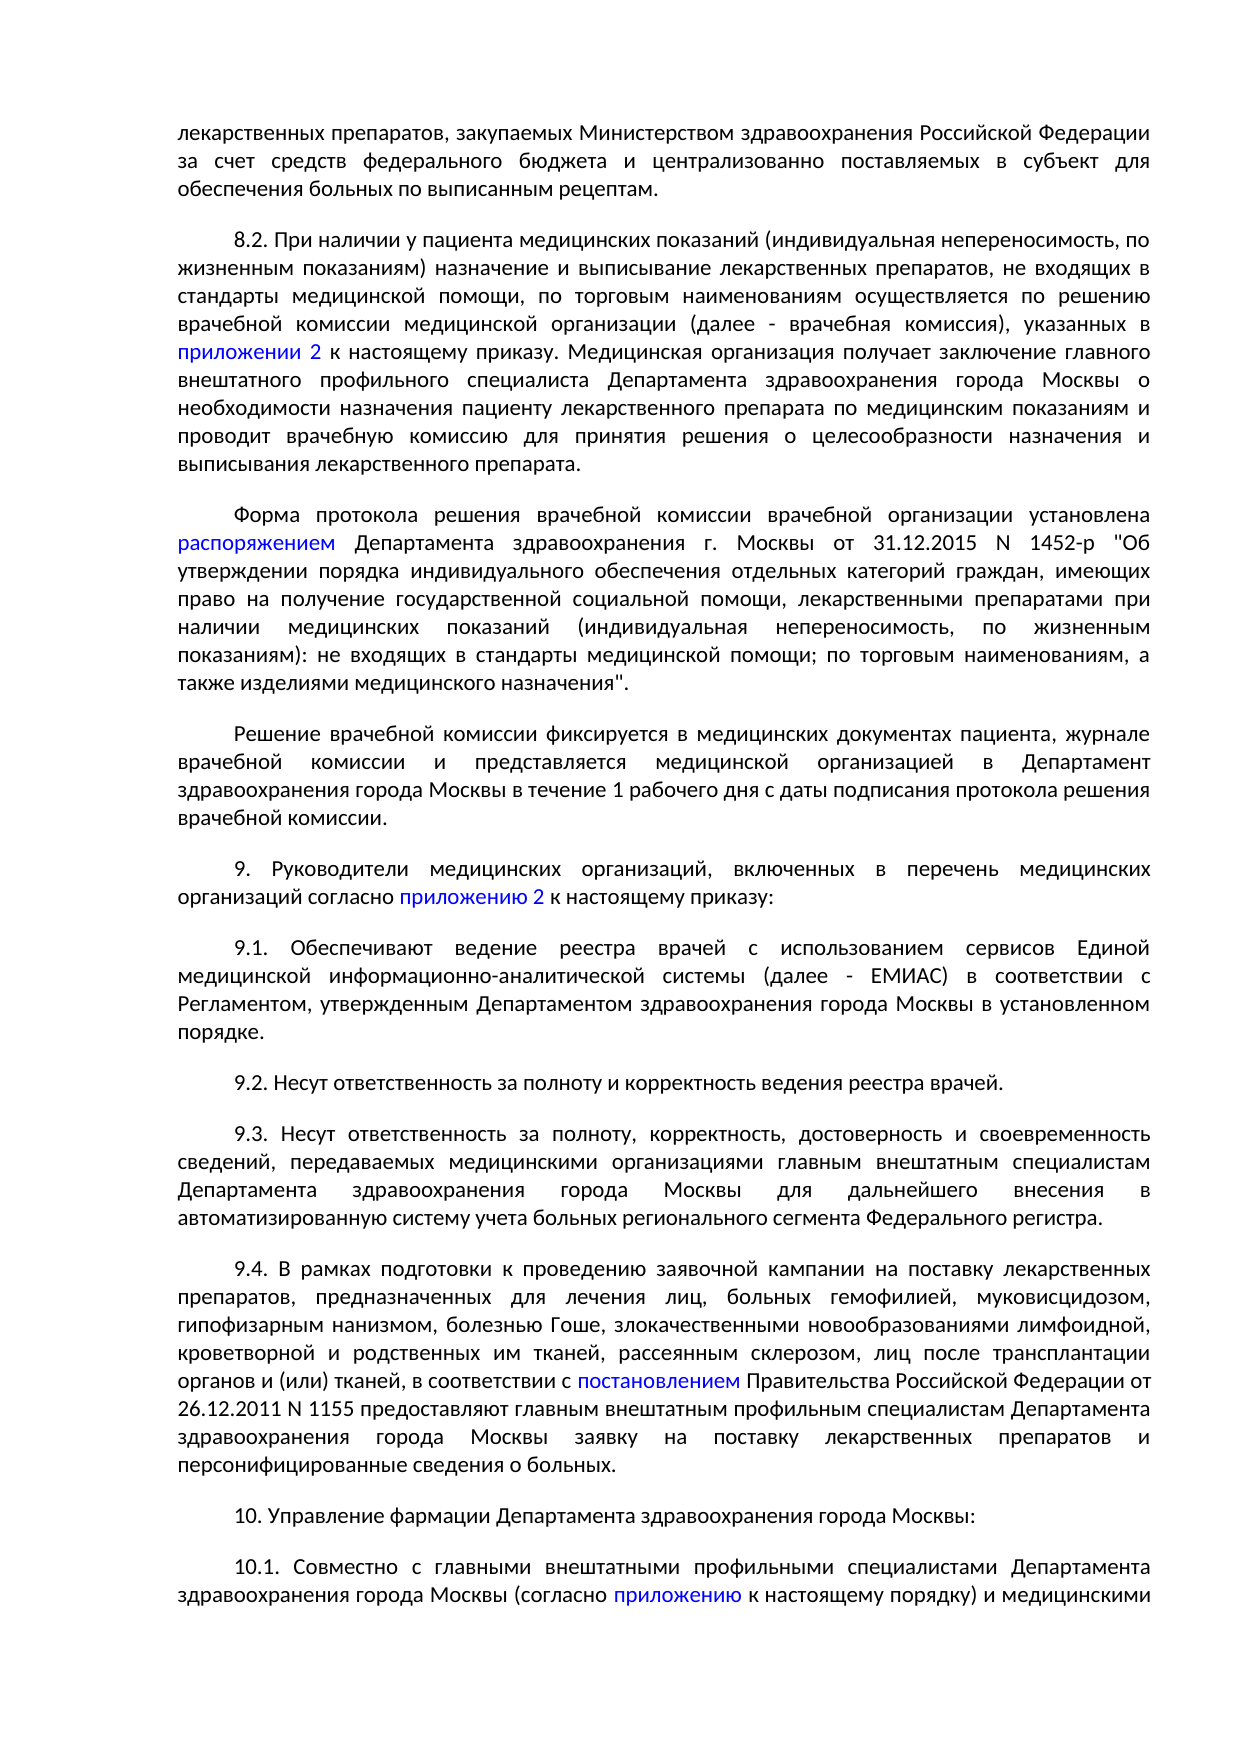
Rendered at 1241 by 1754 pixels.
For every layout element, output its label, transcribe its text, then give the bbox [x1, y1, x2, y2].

text Форма протокола решения врачебной комиссии врачебной организации установлена распоряжением Департамента здравоохранения г. Москвы от 31.12.2015 N 1452-р "Об утверждении порядка индивидуального обеспечения отдельных категорий граждан, имеющих право на получение государственной социальной помощи, лекарственными препаратами при наличии медицинских показаний (индивидуальная непереносимость, по жизненным показаниям): не входящих в стандарты медицинской помощи; по торговым наименованиям, а также изделиями медицинского назначения". [177, 500, 1152, 696]
text 9.2. Несут ответственность за полноту и корректность ведения реестра врачей. [177, 1068, 1152, 1096]
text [177, 1552, 1152, 1608]
text 8.2. При наличии у пациента медицинских показаний (индивидуальная непереносимость, по жизненным показаниям) назначение и выписывание лекарственных препаратов, не входящих в стандарты медицинской помощи, по торговым наименованиям осуществляется по решению врачебной комиссии медицинской организации (далее - врачебная комиссия), указанных в приложении 2 к настоящему приказу. Медицинская организация получает заключение главного внештатного профильного специалиста Департамента здравоохранения города Москвы о необходимости назначения пациенту лекарственного препарата по медицинским показаниям и проводит врачебную комиссию для принятия решения о целесообразности назначения и выписывания лекарственного препарата. [177, 225, 1152, 477]
text 9.3. Несут ответственность за полноту, корректность, достоверность и своевременность сведений, передаваемых медицинскими организациями главным внештатным специалистам Департамента здравоохранения города Москвы для дальнейшего внесения в автоматизированную систему учета больных регионального сегмента Федерального регистра. [177, 1119, 1152, 1231]
text 10. Управление фармации Департамента здравоохранения города Москвы: [177, 1501, 1152, 1529]
text Решение врачебной комиссии фиксируется в медицинских документах пациента, журнале врачебной комиссии и представляется медицинской организацией в Департамент здравоохранения города Москвы в течение 1 рабочего дня с даты подписания протокола решения врачебной комиссии. [177, 719, 1152, 831]
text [177, 118, 1152, 202]
text 9. Руководители медицинских организаций, включенных в перечень медицинских организаций согласно приложению 2 к настоящему приказу: [177, 854, 1152, 910]
text 9.4. В рамках подготовки к проведению заявочной кампании на поставку лекарственных препаратов, предназначенных для лечения лиц, больных гемофилией, муковисцидозом, гипофизарным нанизмом, болезнью Гоше, злокачественными новообразованиями лимфоидной, кроветворной и родственных им тканей, рассеянным склерозом, лиц после трансплантации органов и (или) тканей, в соответствии с постановлением Правительства Российской Федерации от 26.12.2011 N 1155 предоставляют главным внештатным профильным специалистам Департамента здравоохранения города Москвы заявку на поставку лекарственных препаратов и персонифицированные сведения о больных. [177, 1254, 1152, 1478]
text 9.1. Обеспечивают ведение реестра врачей с использованием сервисов Единой медицинской информационно-аналитической системы (далее - ЕМИАС) в соответствии с Регламентом, утвержденным Департаментом здравоохранения города Москвы в установленном порядке. [177, 933, 1152, 1045]
